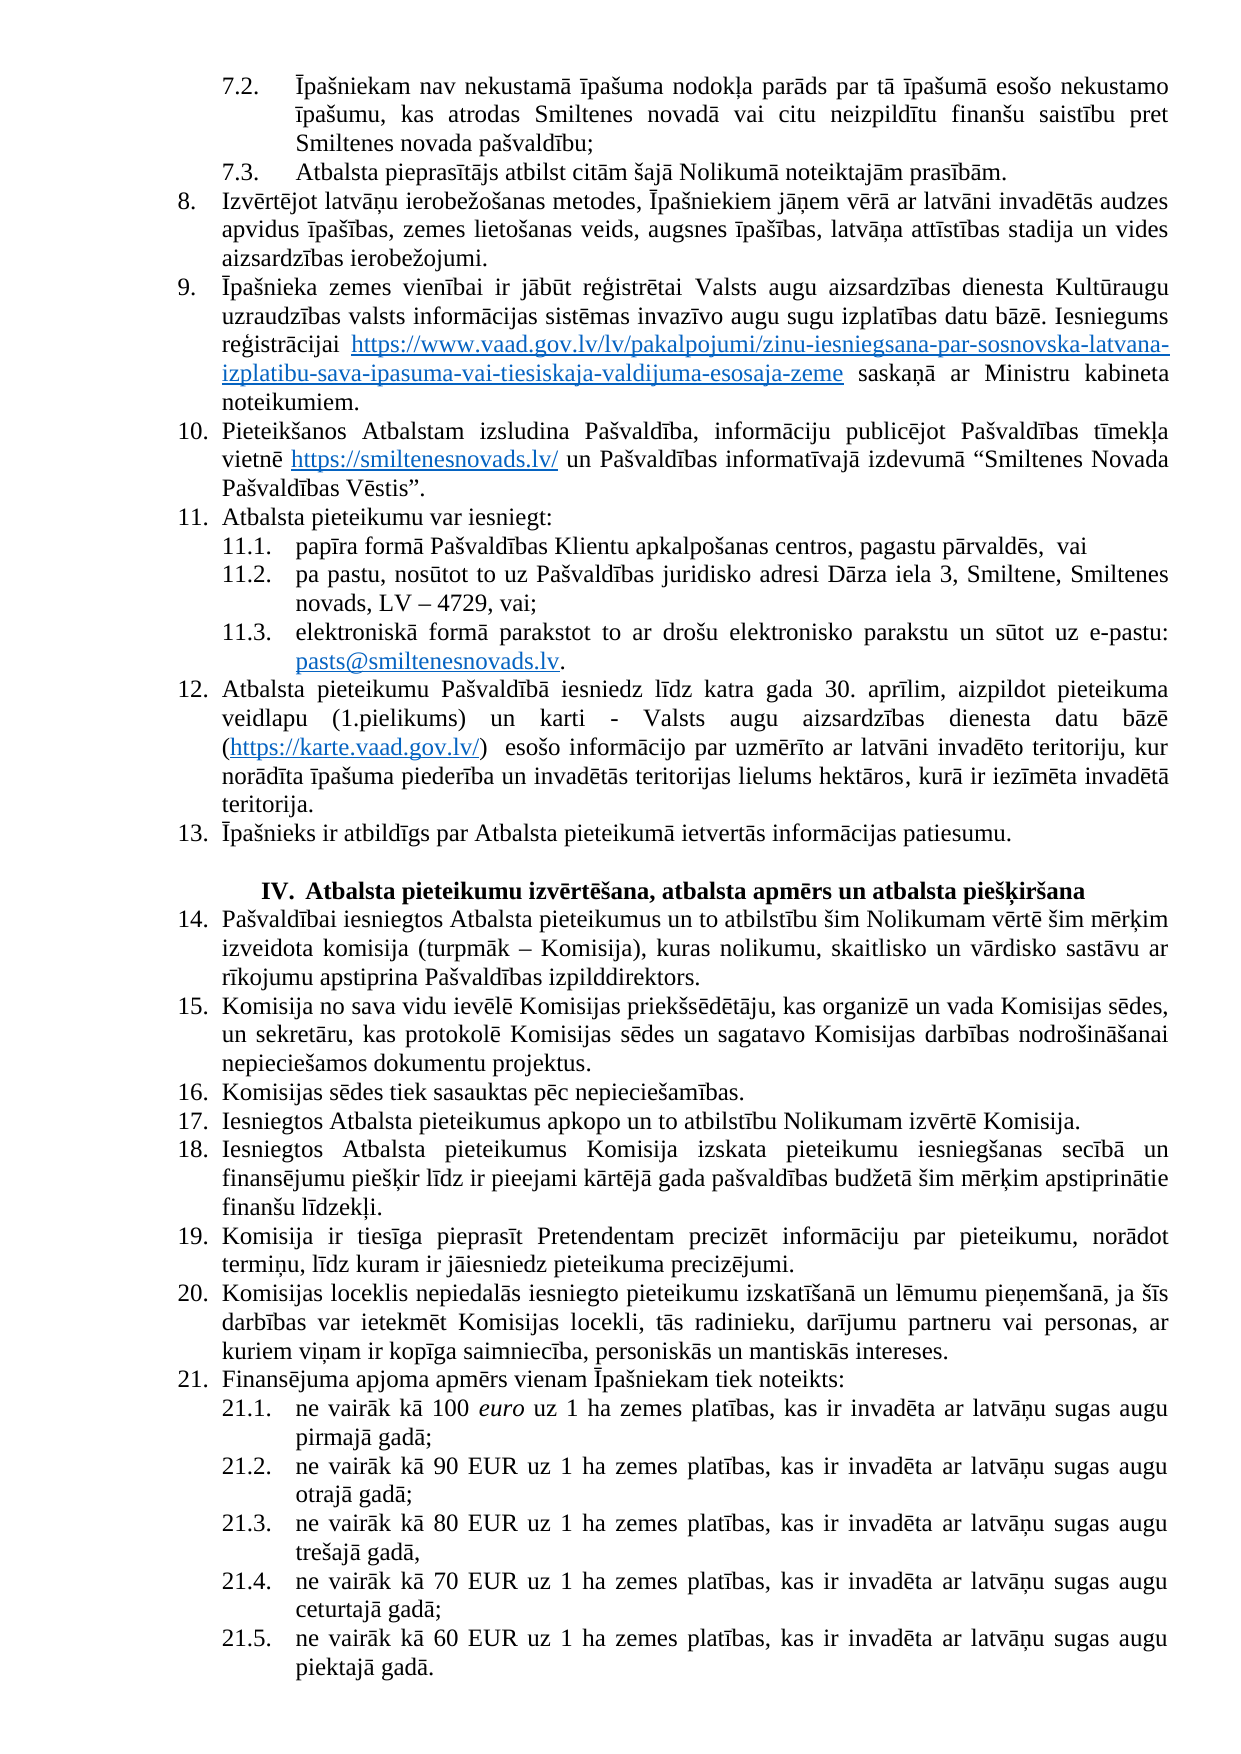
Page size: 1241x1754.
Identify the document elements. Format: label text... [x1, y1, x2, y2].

list pa pastu, nosūtot to uz Pašvaldības juridisko adresi Dārza iela 3, Smiltene, Smiltenes novads, LV – 4729, vai; [222, 559, 1169, 617]
list ne vairāk kā 60 EUR uz 1 ha zemes platības, kas ir invadēta ar latvāņu sugas augu piektajā gadā. [222, 1623, 1169, 1681]
list elektroniskā formā parakstot to ar drošu elektronisko parakstu un sūtot uz e-pastu: pasts@smiltenesnovads.lv. [222, 617, 1169, 674]
list Iesniegtos Atbalsta pieteikumus Komisija izskata pieteikumu iesniegšanas secībā un finansējumu piešķir līdz ir pieejami kārtējā gada pašvaldības budžetā šim mērķim apstiprinātie finanšu līdzekļi. [177, 1134, 1169, 1221]
list Atbalsta pieprasītājs atbilst citām šajā Nolikumā noteiktajām prasībām. [222, 157, 1169, 186]
list Atbalsta pieteikumu Pašvaldībā iesniedz līdz katra gada 30. aprīlim, aizpildot pieteikuma veidlapu (1.pielikums) un karti - Valsts augu aizsardzības dienesta datu bāzē (https://karte.vaad.gov.lv/) esošo informācijo par uzmērīto ar latvāni invadēto teritoriju, kur norādīta īpašuma piederība un invadētās teritorijas lielums hektāros, kurā ir iezīmēta invadētā teritorija. [177, 674, 1169, 818]
list Komisijas sēdes tiek sasauktas pēc nepieciešamības. [177, 1077, 1169, 1106]
list Komisija no sava vidu ievēlē Komisijas priekšsēdētāju, kas organizē un vada Komisijas sēdes, un sekretāru, kas protokolē Komisijas sēdes un sagatavo Komisijas darbības nodrošināšanai nepieciešamos dokumentu projektus. [177, 991, 1169, 1077]
list Pieteikšanos Atbalstam izsludina Pašvaldība, informāciju publicējot Pašvaldības tīmekļa vietnē https://smiltenesnovads.lv/ un Pašvaldības informatīvajā izdevumā “Smiltenes Novada Pašvaldības Vēstis”. [177, 416, 1169, 502]
list ne vairāk kā 90 EUR uz 1 ha zemes platības, kas ir invadēta ar latvāņu sugas augu otrajā gadā; [222, 1451, 1169, 1508]
list Komisija ir tiesīga pieprasīt Pretendentam precizēt informāciju par pieteikumu, norādot termiņu, līdz kuram ir jāiesniedz pieteikuma precizējumi. [177, 1221, 1169, 1278]
list Finansējuma apjoma apmērs vienam Īpašniekam tiek noteikts: [177, 1364, 1169, 1393]
list Īpašnieks ir atbildīgs par Atbalsta pieteikumā ietvertās informācijas patiesumu. [177, 818, 1169, 847]
list Pašvaldībai iesniegtos Atbalsta pieteikumus un to atbilstību šim Nolikumam vērtē šim mērķim izveidota komisija (turpmāk – Komisija), kuras nolikumu, skaitlisko un vārdisko sastāvu ar rīkojumu apstiprina Pašvaldības izpilddirektors. [177, 904, 1169, 991]
list Izvērtējot latvāņu ierobežošanas metodes, Īpašniekiem jāņem vērā ar latvāni invadētās audzes apvidus īpašības, zemes lietošanas veids, augsnes īpašības, latvāņa attīstības stadija un vides aizsardzības ierobežojumi. [177, 186, 1169, 272]
list Īpašnieka zemes vienībai ir jābūt reģistrētai Valsts augu aizsardzības dienesta Kultūraugu uzraudzības valsts informācijas sistēmas invazīvo augu sugu izplatības datu bāzē. Iesniegums reģistrācijai https://www.vaad.gov.lv/lv/pakalpojumi/zinu-iesniegsana-par-sosnovska-latvana-izplatibu-sava-ipasuma-vai-tiesiskaja-valdijuma-esosaja-zeme saskaņā ar Ministru kabineta noteikumiem. [177, 272, 1169, 416]
list Atbalsta pieteikumu izvērtēšana, atbalsta apmērs un atbalsta piešķiršana [177, 876, 1169, 904]
list Atbalsta pieteikumu var iesniegt: [177, 502, 1169, 531]
list Komisijas loceklis nepiedalās iesniegto pieteikumu izskatīšanā un lēmumu pieņemšanā, ja šīs darbības var ietekmēt Komisijas locekli, tās radinieku, darījumu partneru vai personas, ar kuriem viņam ir kopīga saimniecība, personiskās un mantiskās intereses. [177, 1278, 1169, 1364]
list ne vairāk kā 80 EUR uz 1 ha zemes platības, kas ir invadēta ar latvāņu sugas augu trešajā gadā, [222, 1508, 1169, 1566]
list ne vairāk kā 100 euro uz 1 ha zemes platības, kas ir invadēta ar latvāņu sugas augu pirmajā gadā; [222, 1393, 1169, 1451]
list ne vairāk kā 70 EUR uz 1 ha zemes platības, kas ir invadēta ar latvāņu sugas augu ceturtajā gadā; [222, 1566, 1169, 1623]
list Iesniegtos Atbalsta pieteikumus apkopo un to atbilstību Nolikumam izvērtē Komisija. [177, 1106, 1169, 1134]
list Īpašniekam nav nekustamā īpašuma nodokļa parāds par tā īpašumā esošo nekustamo īpašumu, kas atrodas Smiltenes novadā vai citu neizpildītu finanšu saistību pret Smiltenes novada pašvaldību; [222, 71, 1169, 157]
list papīra formā Pašvaldības Klientu apkalpošanas centros, pagastu pārvaldēs, vai [222, 531, 1169, 559]
